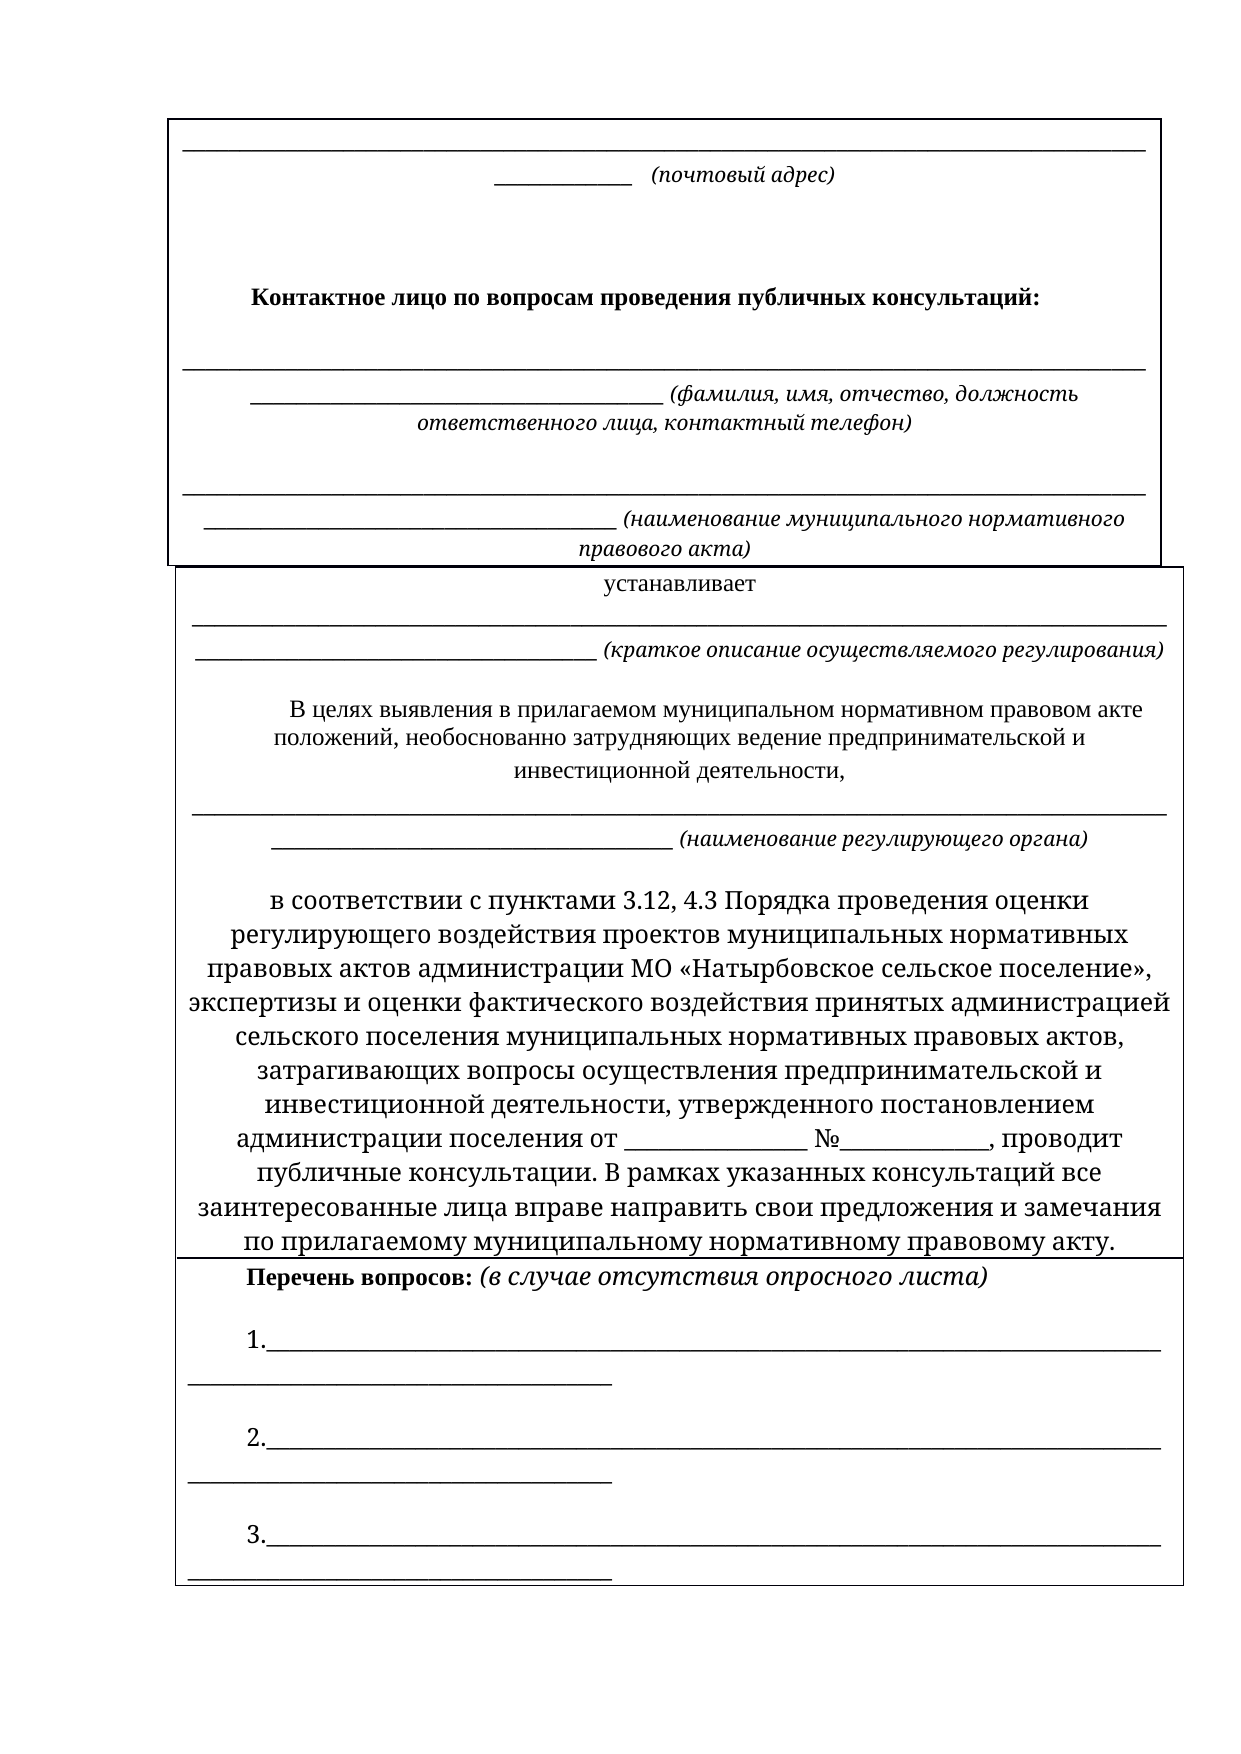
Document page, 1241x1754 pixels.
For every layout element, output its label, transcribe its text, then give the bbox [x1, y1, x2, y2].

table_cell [176, 1258, 1183, 1585]
text ________________________________________________________________________________________________________________________ (фамилия, имя, отчество, должность ответственного лица, контактный телефон) [169, 337, 1160, 437]
text Контактное лицо по вопросам проведения публичных консультаций: [169, 279, 1160, 311]
text ________________________________________________________________________________________________________________________ (наименование муниципального нормативного правового акта) [169, 462, 1160, 565]
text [169, 120, 1160, 190]
table_header устанавливает ________________________________________________________________________________________________________________________ (краткое описание осуществляемого регулирования) В целях выявления в прилагаемом муниципальном нормативном правовом акте положений, необоснованно затрудняющих ведение предпринимательской и инвестиционной деятельности, ________________________________________________________________________________________________________________________ (наименование регулирующего органа) в соответствии с пунктами 3.12, 4.3 Порядка проведения оценки регулирующего воздействия проектов муниципальных нормативных правовых актов администрации МО «Натырбовское сельское поселение», экспертизы и оценки фактического воздействия принятых администрацией сельского поселения муниципальных нормативных правовых актов, затрагивающих вопросы осуществления предпринимательской и инвестиционной деятельности, утвержденного постановлением администрации поселения от ________________ №_____________, проводит публичные консультации. В рамках указанных консультаций все заинтересованные лица вправе направить свои предложения и замечания по прилагаемому муниципальному нормативному правовому акту. [176, 568, 1183, 1257]
